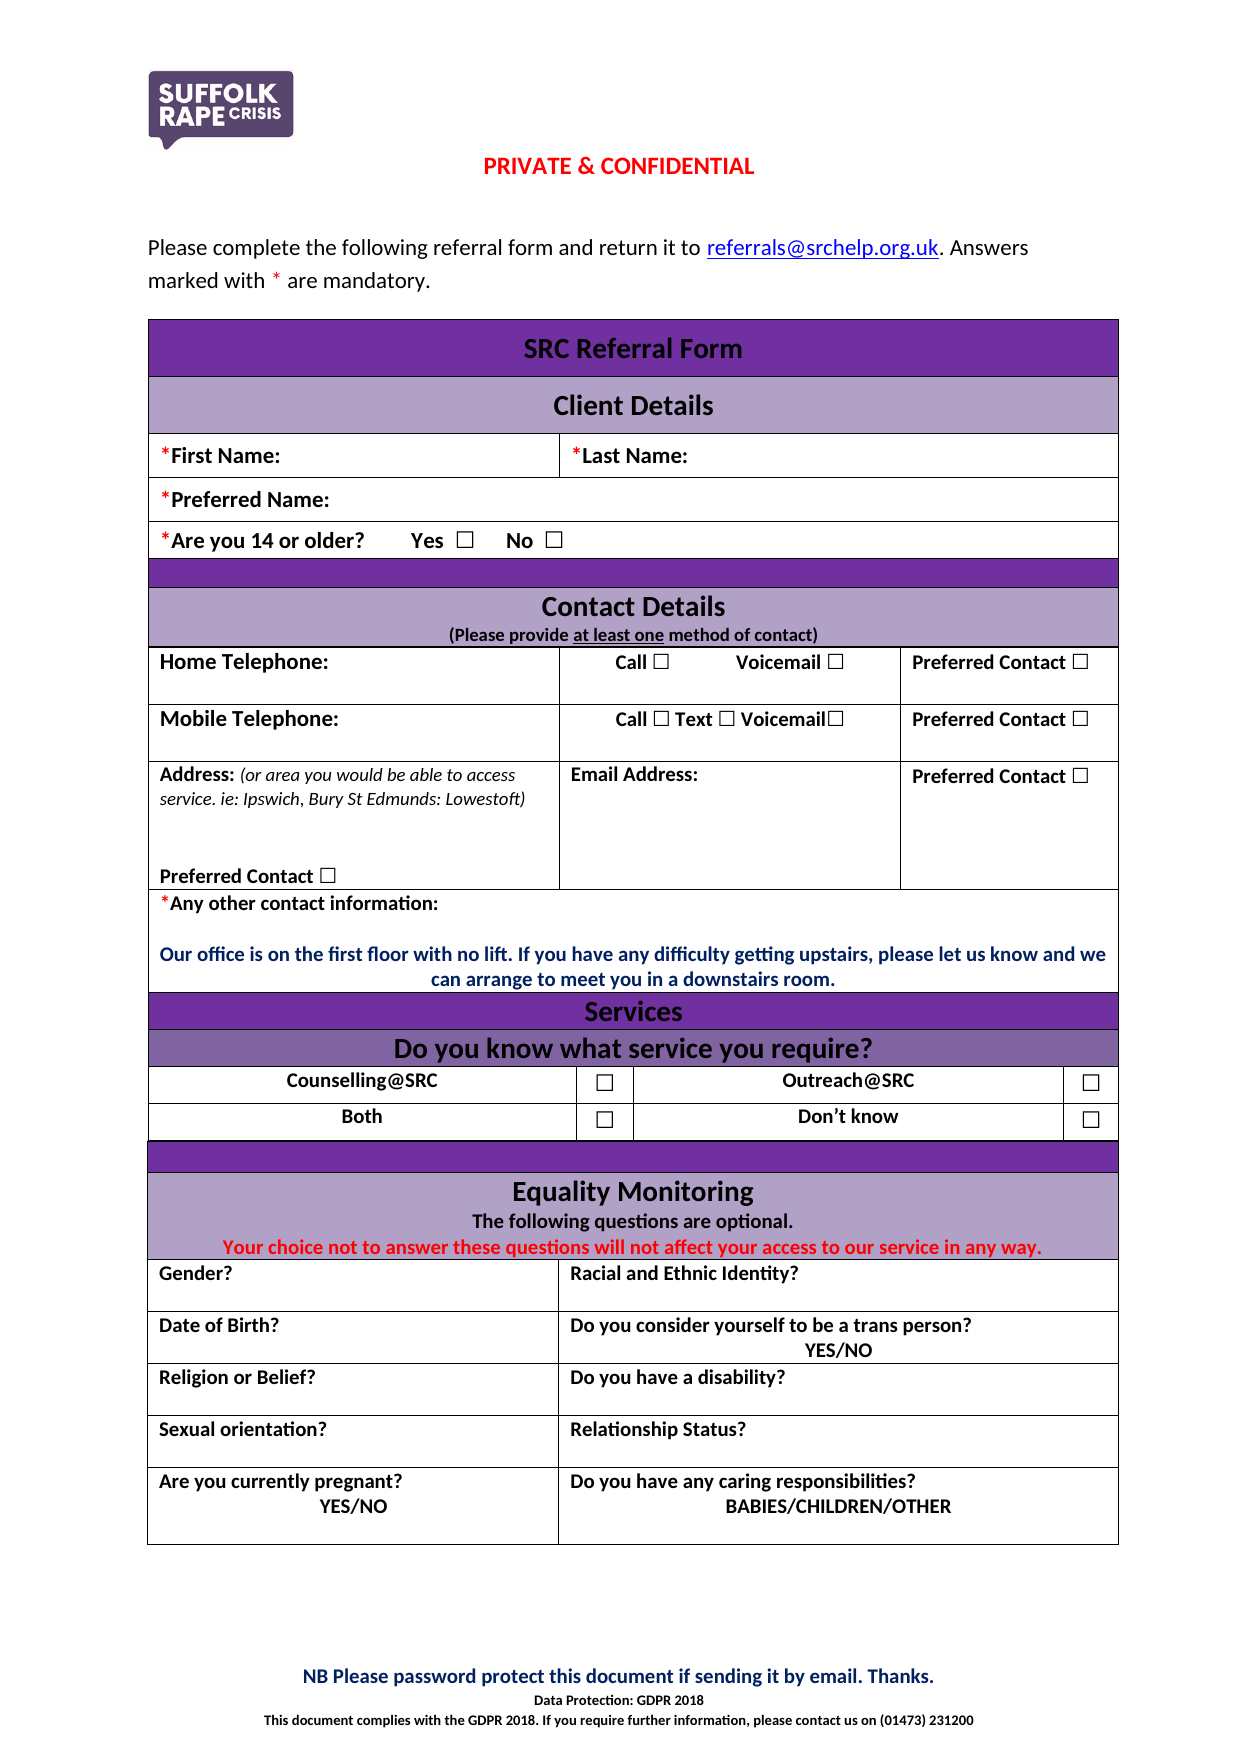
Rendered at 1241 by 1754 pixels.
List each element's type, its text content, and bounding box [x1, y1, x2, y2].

table_cell Mobile Telephone: [149, 705, 559, 761]
table_cell Don’t know [634, 1104, 1063, 1139]
table_cell Email Address: [560, 762, 900, 889]
table_header SRC Referral Form [149, 320, 1118, 376]
table_cell Do you consider yourself to be a trans person? YES/NO [559, 1312, 1118, 1363]
table_cell *Any other contact information: Our office is on the first floor with no lift. If you have any difficulty getting upstairs, please let us know and we can arrange to meet you in a downstairs room. [149, 890, 1118, 992]
table_cell Do you have any caring responsibilities? BABIES/CHILDREN/OTHER [559, 1468, 1118, 1544]
table_cell Racial and Ethnic Identity? [559, 1260, 1118, 1311]
table_header [148, 1142, 1118, 1172]
table_cell Home Telephone: [149, 648, 559, 703]
table_cell Relationship Status? [559, 1416, 1118, 1467]
table_cell Contact Details (Please provide at least one method of contact) [149, 588, 1118, 646]
table_cell [149, 559, 1118, 587]
table_cell Address: (or area you would be able to access service. ie: Ipswich, Bury St Edmunds: Lowestoft) Preferred Contact [149, 762, 559, 889]
table_cell Call Text Voicemail [560, 705, 900, 761]
table_cell Sexual orientation? [148, 1416, 558, 1467]
table_cell Both [149, 1104, 576, 1139]
table_cell *First Name: [149, 434, 559, 477]
table_cell Equality Monitoring The following questions are optional. Your choice not to answer these questions will not affect your access to our service in any way. [148, 1173, 1118, 1259]
table_cell Preferred Contact [901, 762, 1118, 889]
table_cell Do you know what service you require? [149, 1030, 1118, 1066]
table_cell *Are you 14 or older? Yes No [149, 522, 1118, 558]
table_cell Counselling@SRC [149, 1067, 576, 1103]
table_cell Client Details [149, 377, 1118, 433]
text Please complete the following referral form and return it to referrals@srchelp.org.uk. Answers marked with * are mandatory. [148, 233, 1090, 294]
table_cell Outreach@SRC [634, 1067, 1063, 1103]
table_cell Preferred Contact [901, 648, 1118, 703]
table_cell Call Voicemail [560, 648, 900, 703]
table_cell Date of Birth? [148, 1312, 558, 1363]
table_cell *Last Name: [560, 434, 1118, 477]
table_cell Gender? [148, 1260, 558, 1311]
picture [147, 70, 294, 150]
table_cell Services [149, 993, 1118, 1029]
table_cell Religion or Belief? [148, 1364, 558, 1415]
table_cell Are you currently pregnant? YES/NO [148, 1468, 558, 1544]
table_cell Preferred Contact [901, 705, 1118, 761]
table_cell *Preferred Name: [149, 478, 1118, 521]
table_cell Do you have a disability? [559, 1364, 1118, 1415]
